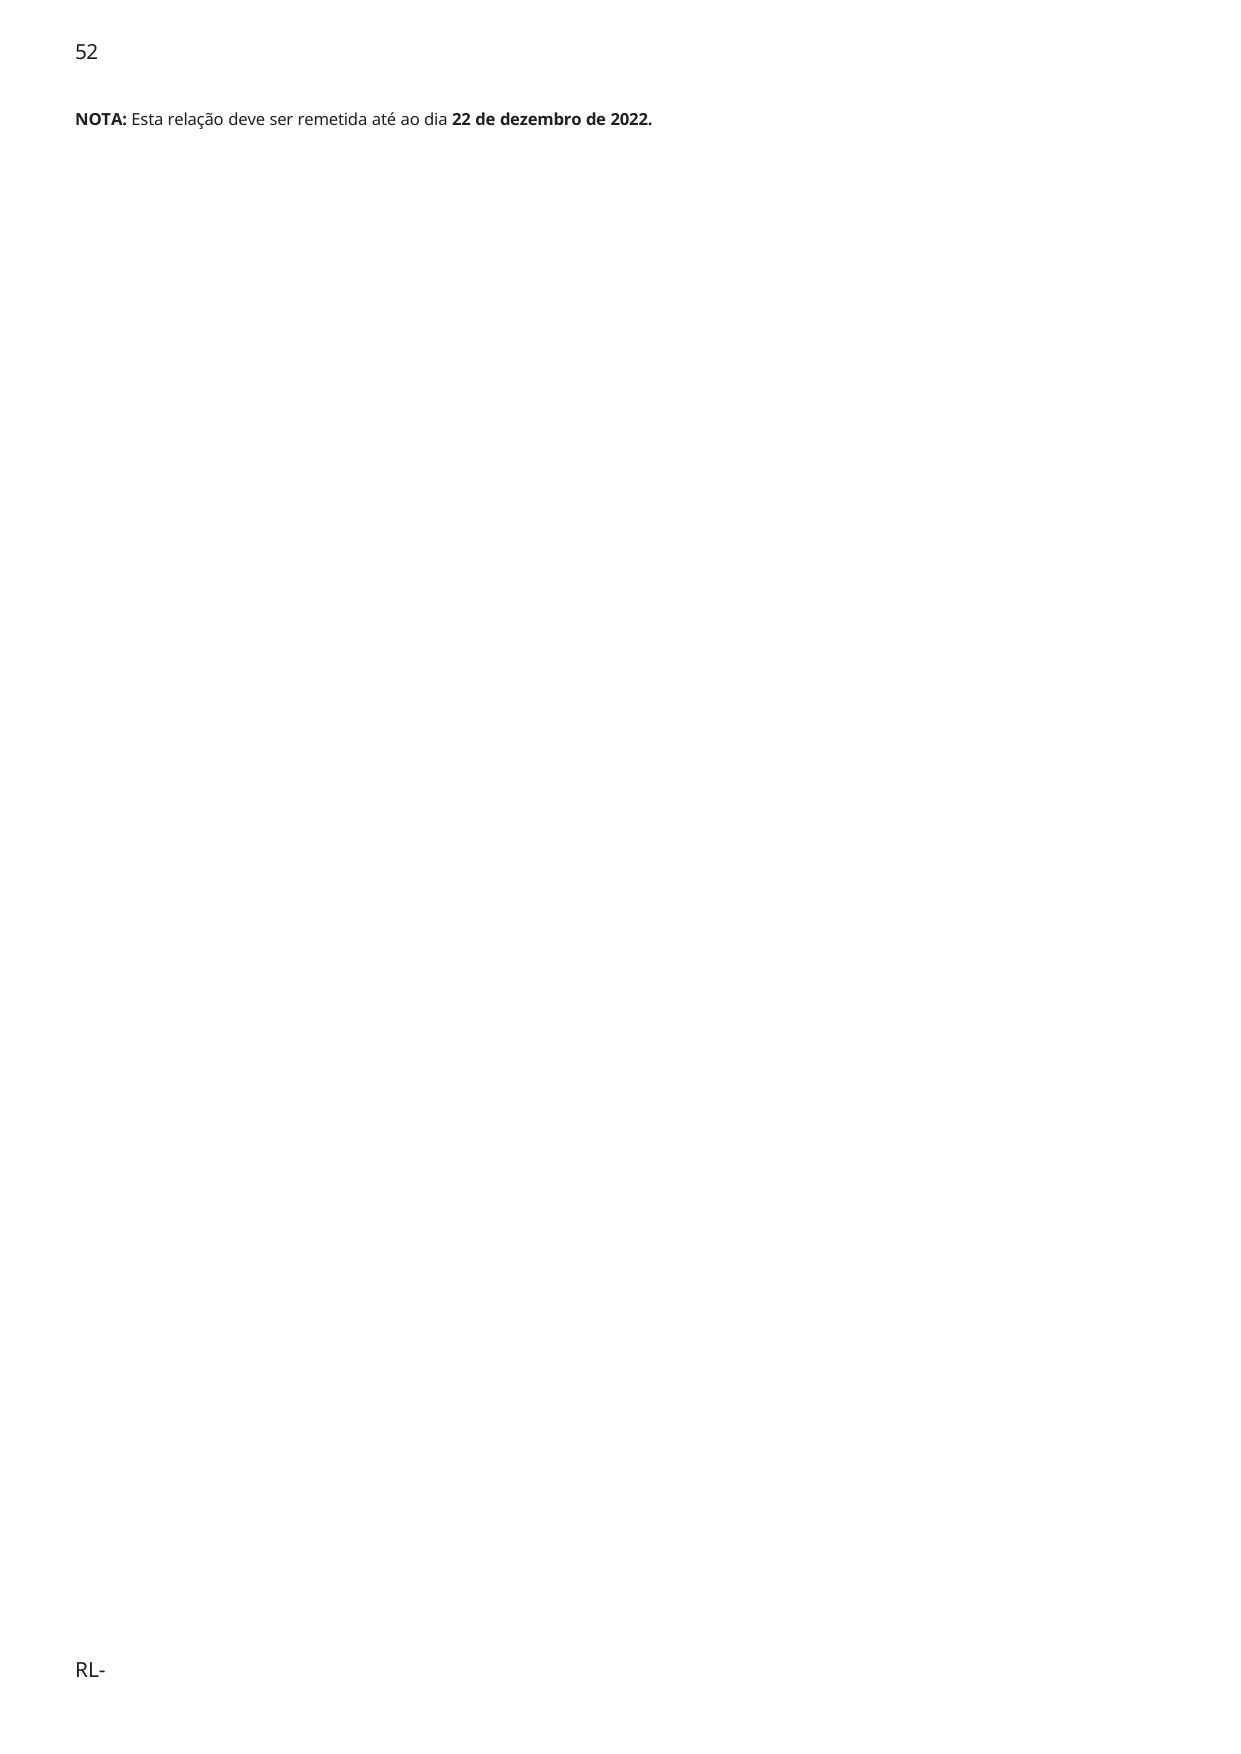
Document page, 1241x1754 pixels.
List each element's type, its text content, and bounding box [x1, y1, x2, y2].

text NOTA: Esta relação deve ser remetida até ao dia 22 de dezembro de 2022. [75, 108, 1178, 130]
